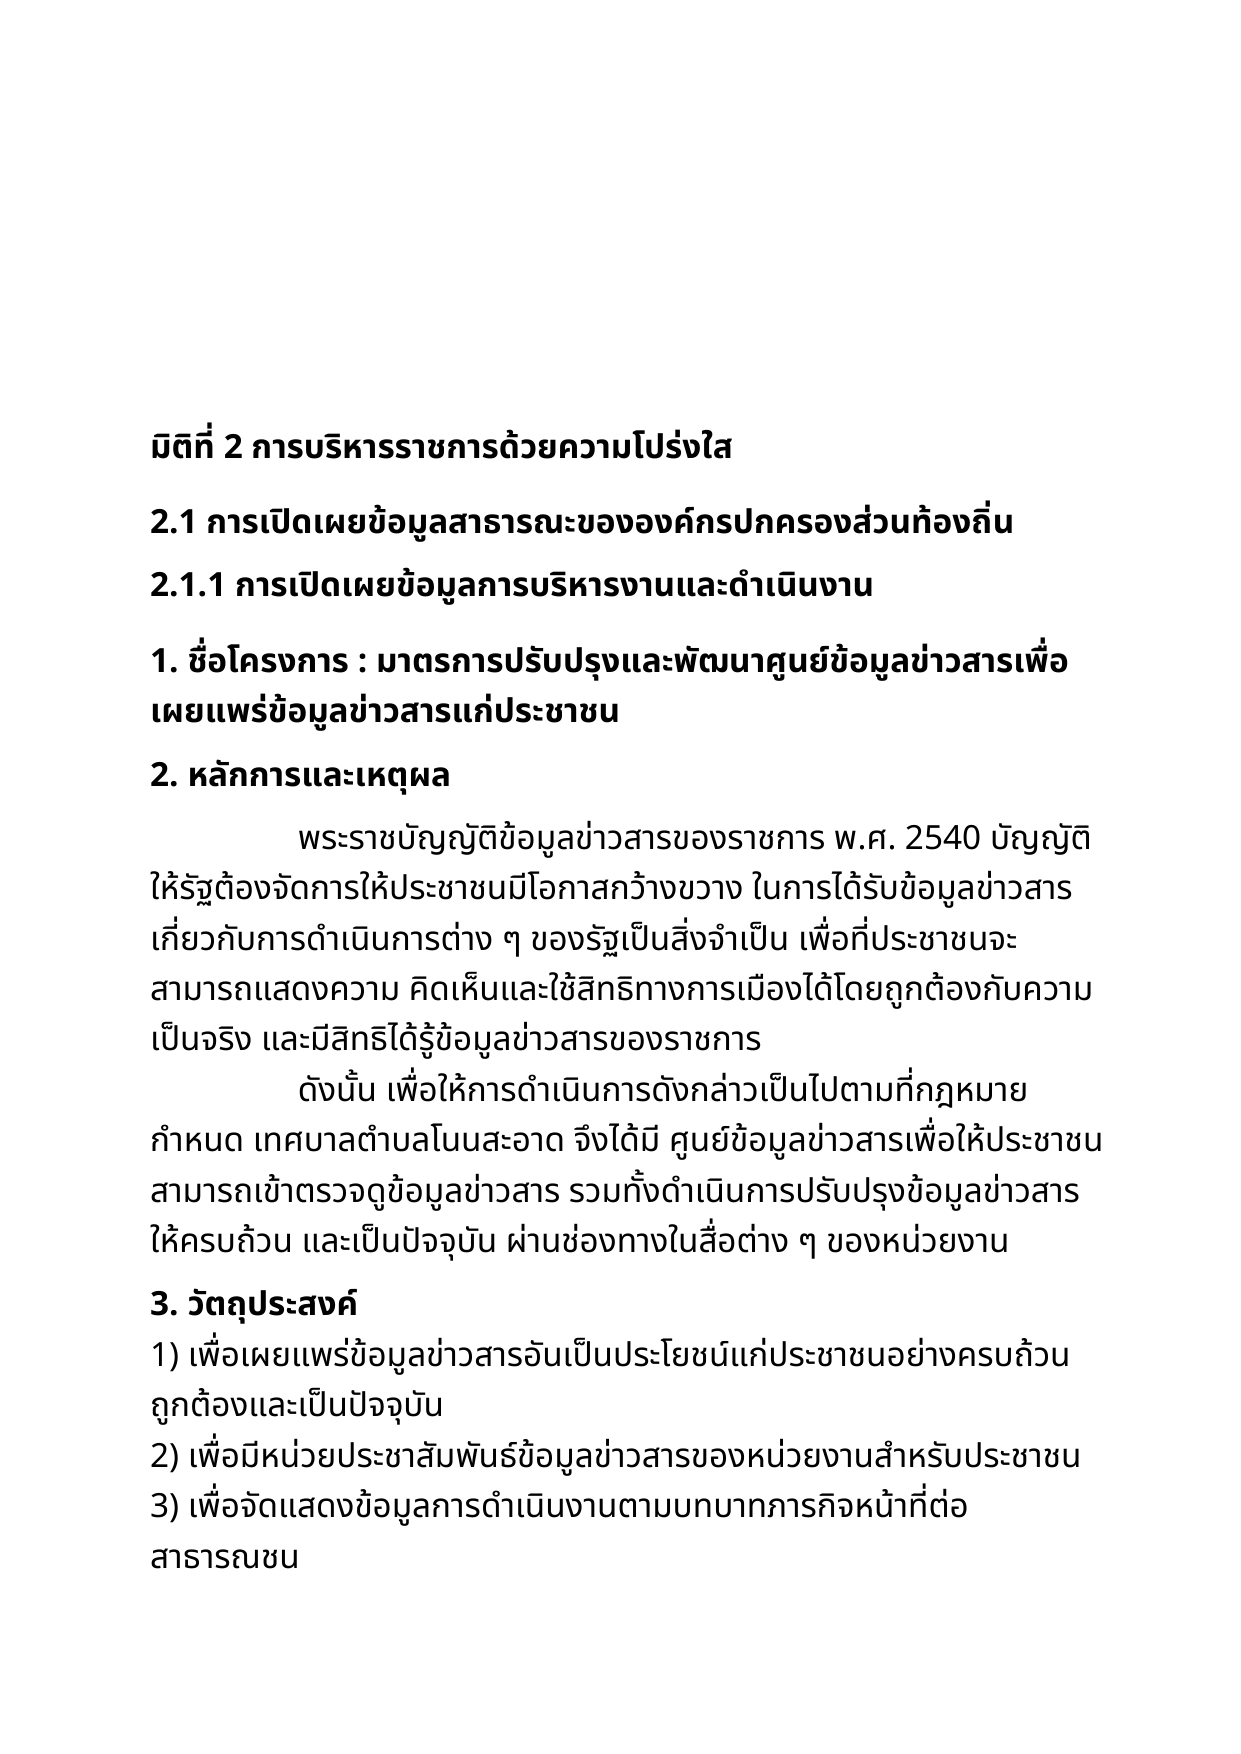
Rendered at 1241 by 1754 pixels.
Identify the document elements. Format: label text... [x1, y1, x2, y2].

text 1) เพื่อเผยแพร่ข้อมูลข่าวสารอันเป็นประโยชน์แก่ประชาชนอย่างครบถ้วน ถูกต้องและเป็นปัจจุบัน [150, 1331, 1107, 1432]
text 2.1 การเปิดเผยข้อมูลสาธารณะขององค์กรปกครองส่วนท้องถิ่น [150, 498, 1107, 549]
text 2. หลักการและเหตุผล [150, 750, 1107, 801]
text 3) เพื่อจัดแสดงข้อมูลการดําเนินงานตามบทบาทภารกิจหน้าที่ต่อสาธารณชน [150, 1482, 1107, 1583]
text พระราชบัญญัติข้อมูลข่าวสารของราชการ พ.ศ. 2540 บัญญัติให้รัฐต้องจัดการให้ประชาชนมีโอกาสกว้างขวาง ในการได้รับข้อมูลข่าวสารเกี่ยวกับการดำเนินการต่าง ๆ ของรัฐเป็นสิ่งจําเป็น เพื่อที่ประชาชนจะสามารถแสดงความ คิดเห็นและใช้สิทธิทางการเมืองได้โดยถูกต้องกับความเป็นจริง และมีสิทธิได้รู้ข้อมูลข่าวสารของราชการ [150, 813, 1107, 1066]
text 2.1.1 การเปิดเผยข้อมูลการบริหารงานและดำเนินงาน [150, 561, 1107, 612]
text 1. ชื่อโครงการ : มาตรการปรับปรุงและพัฒนาศูนย์ข้อมูลข่าวสารเพื่อเผยแพร่ข้อมูลข่าวสารแก่ประชาชน [150, 637, 1107, 738]
text 2) เพื่อมีหน่วยประชาสัมพันธ์ข้อมูลข่าวสารของหน่วยงานสำหรับประชาชน [150, 1432, 1107, 1482]
text ดังนั้น เพื่อให้การดำเนินการดังกล่าวเป็นไปตามที่กฎหมายกำหนด เทศบาลตำบลโนนสะอาด จึงได้มี ศูนย์ข้อมูลข่าวสารเพื่อให้ประชาชนสามารถเข้าตรวจดูข้อมูลข่าวสาร รวมทั้งดำเนินการปรับปรุงข้อมูลข่าวสารให้ครบถ้วน และเป็นปัจจุบัน ผ่านช่องทางในสื่อต่าง ๆ ของหน่วยงาน [150, 1066, 1107, 1267]
text 3. วัตถุประสงค์ [150, 1280, 1107, 1331]
text มิติที่ 2 การบริหารราชการด้วยความโปร่งใส [150, 422, 1107, 473]
